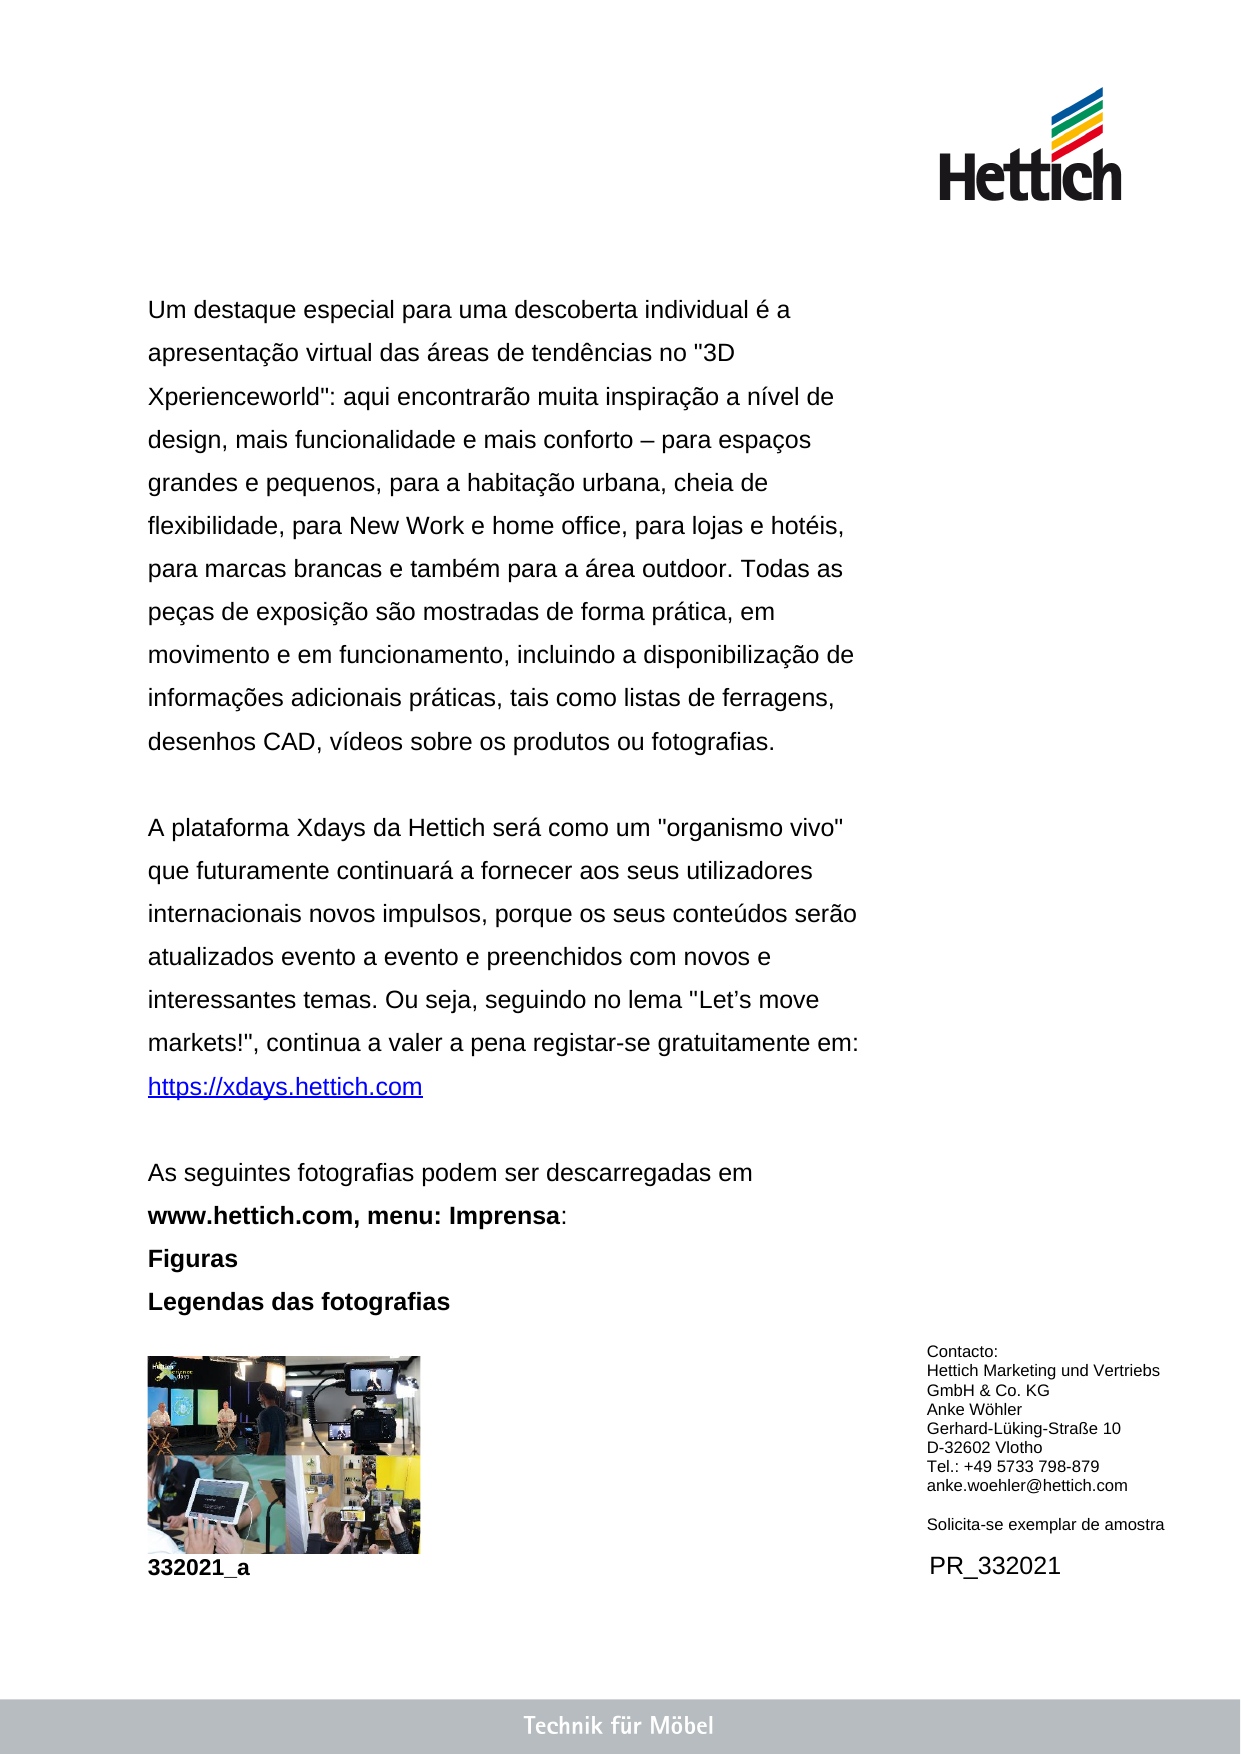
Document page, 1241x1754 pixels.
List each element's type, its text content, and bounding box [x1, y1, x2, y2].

text Um destaque especial para uma descoberta individual é a apresentação virtual das áreas de tendências no "3D Xperienceworld": aqui encontrarão muita inspiração a nível de design, mais funcionalidade e mais conforto – para espaços grandes e pequenos, para a habitação urbana, cheia de flexibilidade, para New Work e home office, para lojas e hotéis, para marcas brancas e também para a área outdoor. Todas as peças de exposição são mostradas de forma prática, em movimento e em funcionamento, incluindo a disponibilização de informações adicionais práticas, tais como listas de ferragens, desenhos CAD, vídeos sobre os produtos ou fotografias. [148, 295, 886, 755]
text 332021_a [148, 1554, 886, 1580]
text Figuras [148, 1244, 886, 1273]
text A plataforma Xdays da Hettich será como um "organismo vivo" que futuramente continuará a fornecer aos seus utilizadores internacionais novos impulsos, porque os seus conteúdos serão atualizados evento a evento e preenchidos com novos e interessantes temas. Ou seja, seguindo no lema "Let’s move markets!", continua a valer a pena registar-se gratuitamente em: https://xdays.hettich.com [148, 813, 886, 1100]
picture [0, 6, 1241, 263]
picture [0, 1636, 1241, 1754]
text Legendas das fotografias [148, 1287, 886, 1316]
text As seguintes fotografias podem ser descarregadas em www.hettich.com, menu: Imprensa: [148, 1158, 886, 1230]
picture [147, 1356, 421, 1554]
